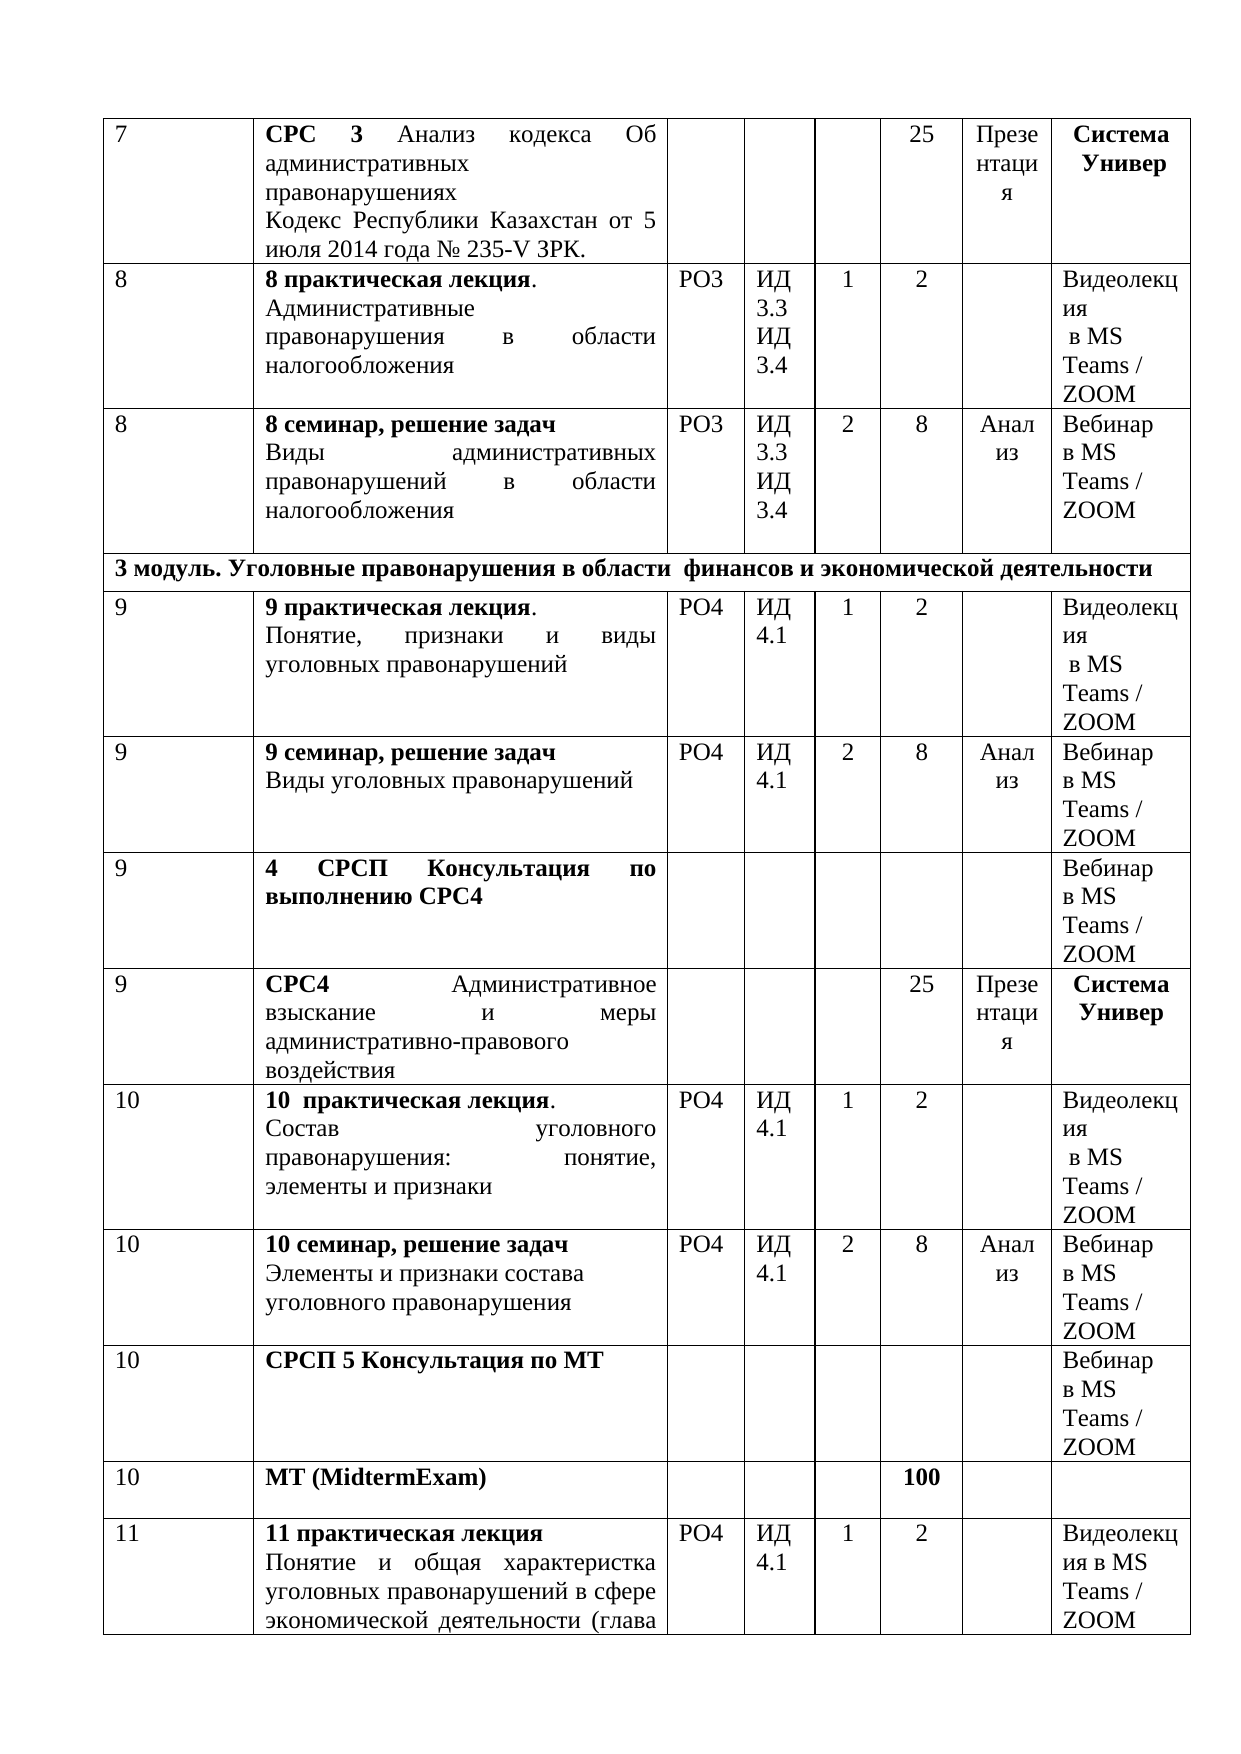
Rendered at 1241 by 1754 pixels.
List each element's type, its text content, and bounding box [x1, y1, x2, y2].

table_cell [668, 969, 744, 1084]
table_cell 2 [816, 1230, 880, 1344]
table_cell [881, 853, 962, 968]
table_cell 9 [104, 853, 253, 968]
table_cell Видеолекция в MS Teams / ZOOM [1052, 264, 1190, 408]
table_cell 10 [104, 1230, 253, 1344]
table_cell РО4 [668, 737, 744, 852]
table_cell 9 [104, 592, 253, 736]
table_cell Система Универ [1052, 119, 1190, 263]
table_cell 1 [816, 1519, 880, 1633]
table_cell 25 [881, 969, 962, 1084]
table_cell 8 практическая лекция. Административные правонарушения в области налогообложения [254, 264, 667, 408]
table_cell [1052, 1519, 1190, 1633]
table_cell РО3 [668, 409, 744, 552]
table_cell 8 [881, 409, 962, 552]
table_cell 8 [104, 264, 253, 408]
table_cell Презентация [963, 969, 1051, 1084]
table_cell 10 [104, 1346, 253, 1461]
table_cell Видеолекция в MS Teams / ZOOM [1052, 1085, 1190, 1228]
table_cell Вебинар в MS Teams / ZOOM [1052, 1230, 1190, 1344]
table_cell [668, 119, 744, 263]
table_cell Система Универ [1052, 969, 1190, 1084]
table_cell РО4 [668, 1519, 744, 1633]
table_cell 9 семинар, решение задач Виды уголовных правонарушений [254, 737, 667, 852]
table_cell [745, 119, 814, 263]
table_cell 1 [816, 264, 880, 408]
table_cell 10 практическая лекция. Состав уголовного правонарушения: понятие, элементы и признаки [254, 1085, 667, 1228]
table_cell ИД 4.1 [745, 737, 814, 852]
table_cell [963, 1462, 1051, 1517]
table_cell СРСП 5 Консультация по МТ [254, 1346, 667, 1461]
table_cell 2 [881, 264, 962, 408]
table_cell 3 модуль. Уголовные правонарушения в области финансов и экономической деятельности [104, 554, 1190, 591]
table_cell СРС4 Административное взыскание и меры административно-правового воздействия [254, 969, 667, 1084]
table_cell [1052, 1462, 1190, 1517]
table_cell ИД 4.1 [745, 592, 814, 736]
table_cell 25 [881, 119, 962, 263]
table_cell [963, 853, 1051, 968]
table_cell 2 [881, 592, 962, 736]
table_cell ИД 3.3 ИД 3.4 [745, 264, 814, 408]
table_cell 1 [816, 592, 880, 736]
table_cell МТ (MidtermExam) [254, 1462, 667, 1517]
table_cell РО4 [668, 1085, 744, 1228]
table_cell [668, 1346, 744, 1461]
table_cell [816, 969, 880, 1084]
table_cell РО4 [668, 1230, 744, 1344]
table_cell 4 СРСП Консультация по выполнению СРС4 [254, 853, 667, 968]
table_cell [668, 1462, 744, 1517]
table_cell РО3 [668, 264, 744, 408]
table_cell 8 [881, 737, 962, 852]
table_cell Видеолекция в MS Teams / ZOOM [1052, 592, 1190, 736]
table_cell 9 [104, 737, 253, 852]
table_cell 8 [881, 1230, 962, 1344]
table_cell ИД 4.1 [745, 1519, 814, 1633]
table_cell 8 [104, 409, 253, 552]
table_cell [745, 969, 814, 1084]
table_cell [668, 853, 744, 968]
table_cell 9 практическая лекция. Понятие, признаки и виды уголовных правонарушений [254, 592, 667, 736]
table_cell 2 [881, 1519, 962, 1633]
table_cell [745, 853, 814, 968]
table_cell 8 семинар, решение задач Виды административных правонарушений в области налогообложения [254, 409, 667, 552]
table_cell [963, 592, 1051, 736]
table_cell [745, 1346, 814, 1461]
table_cell [963, 264, 1051, 408]
table_cell 10 семинар, решение задач Элементы и признаки состава уголовного правонарушения [254, 1230, 667, 1344]
table_cell Вебинар в MS Teams / ZOOM [1052, 409, 1190, 552]
table_cell ИД 3.3 ИД 3.4 [745, 409, 814, 552]
table_cell Вебинар в MS Teams / ZOOM [1052, 737, 1190, 852]
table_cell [254, 1519, 667, 1633]
table_cell Анализ [963, 1230, 1051, 1344]
table_cell [816, 1346, 880, 1461]
table_cell [963, 1519, 1051, 1633]
table_cell 2 [881, 1085, 962, 1228]
table_cell [881, 1346, 962, 1461]
table_cell [816, 119, 880, 263]
table_cell СРС 3 Анализ кодекса Об административных правонарушениях Кодекс Республики Казахстан от 5 июля 2014 года № 235-V ЗРК. [254, 119, 667, 263]
table_cell Вебинар в MS Teams / ZOOM [1052, 853, 1190, 968]
table_cell 9 [104, 969, 253, 1084]
table_cell 11 [104, 1519, 253, 1633]
table_cell ИД 4.1 [745, 1085, 814, 1228]
table_cell Вебинар в MS Teams / ZOOM [1052, 1346, 1190, 1461]
table_cell 10 [104, 1462, 253, 1517]
table_cell 2 [816, 409, 880, 552]
table_cell [963, 1085, 1051, 1228]
table_cell 7 [104, 119, 253, 263]
table_cell ИД 4.1 [745, 1230, 814, 1344]
table_cell [816, 1462, 880, 1517]
table_cell Анализ [963, 409, 1051, 552]
table_cell [745, 1462, 814, 1517]
table_cell [963, 1346, 1051, 1461]
table_cell 10 [104, 1085, 253, 1228]
table_cell Анализ [963, 737, 1051, 852]
table_cell [816, 853, 880, 968]
table_cell Презентация [963, 119, 1051, 263]
table_cell 1 [816, 1085, 880, 1228]
table_cell РО4 [668, 592, 744, 736]
table_cell 2 [816, 737, 880, 852]
table_cell 100 [881, 1462, 962, 1517]
